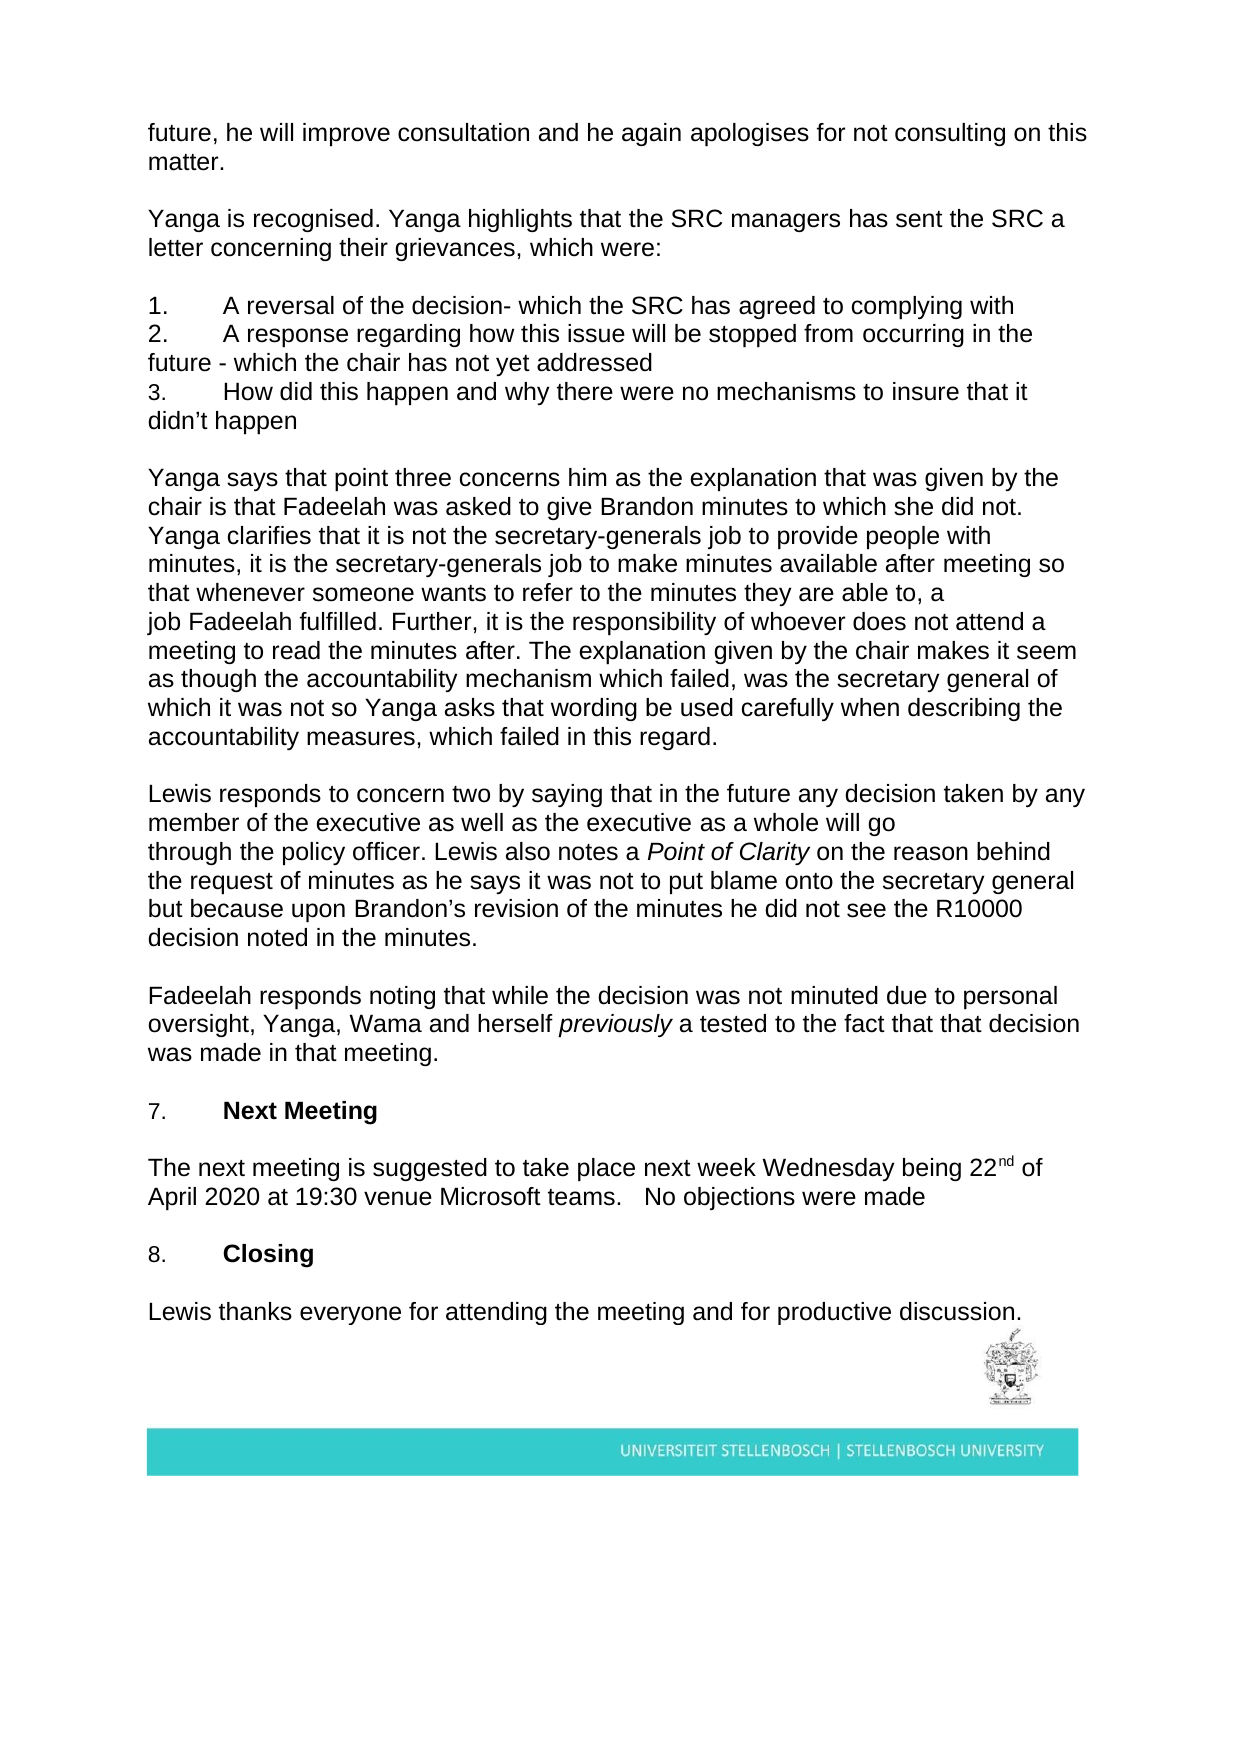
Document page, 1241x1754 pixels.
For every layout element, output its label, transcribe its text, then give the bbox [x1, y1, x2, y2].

list Next Meeting [148, 1096, 1092, 1124]
list Closing [148, 1239, 1092, 1268]
text Fadeelah responds noting that while the decision was not minuted due to personal oversight, Yanga, Wama and herself previously a tested to the fact that that decision was made in that meeting. [148, 981, 1092, 1067]
list How did this happen and why there were no mechanisms to insure that it didn’t happen [148, 377, 1092, 434]
text Yanga says that point three concerns him as the explanation that was given by the chair is that Fadeelah was asked to give Brandon minutes to which she did not. Yanga clarifies that it is not the secretary-generals job to provide people with minutes, it is the secretary-generals job to make minutes available after meeting so that whenever someone wants to refer to the minutes they are able to, a job Fadeelah fulfilled. Further, it is the responsibility of whoever does not attend a meeting to read the minutes after. The explanation given by the chair makes it seem as though the accountability mechanism which failed, was the secretary general of which it was not so Yanga asks that wording be used carefully when describing the accountability measures, which failed in this regard. [148, 463, 1092, 751]
picture [146, 1325, 1079, 1476]
text Lewis responds to concern two by saying that in the future any decision taken by any member of the executive as well as the executive as a whole will go through the policy officer. Lewis also notes a Point of Clarity on the reason behind the request of minutes as he says it was not to put blame onto the secretary general but because upon Brandon’s revision of the minutes he did not see the R10000 decision noted in the minutes. [148, 779, 1092, 952]
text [148, 118, 1092, 176]
list A response regarding how this issue will be stopped from occurring in the future - which the chair has not yet addressed [148, 319, 1092, 377]
text The next meeting is suggested to take place next week Wednesday being 22nd of April 2020 at 19:30 venue Microsoft teams. No objections were made [148, 1153, 1092, 1211]
text Yanga is recognised. Yanga highlights that the SRC managers has sent the SRC a letter concerning their grievances, which were: [148, 204, 1092, 262]
text Lewis thanks everyone for attending the meeting and for productive discussion. [148, 1297, 1092, 1326]
list A reversal of the decision- which the SRC has agreed to complying with [148, 291, 1092, 319]
